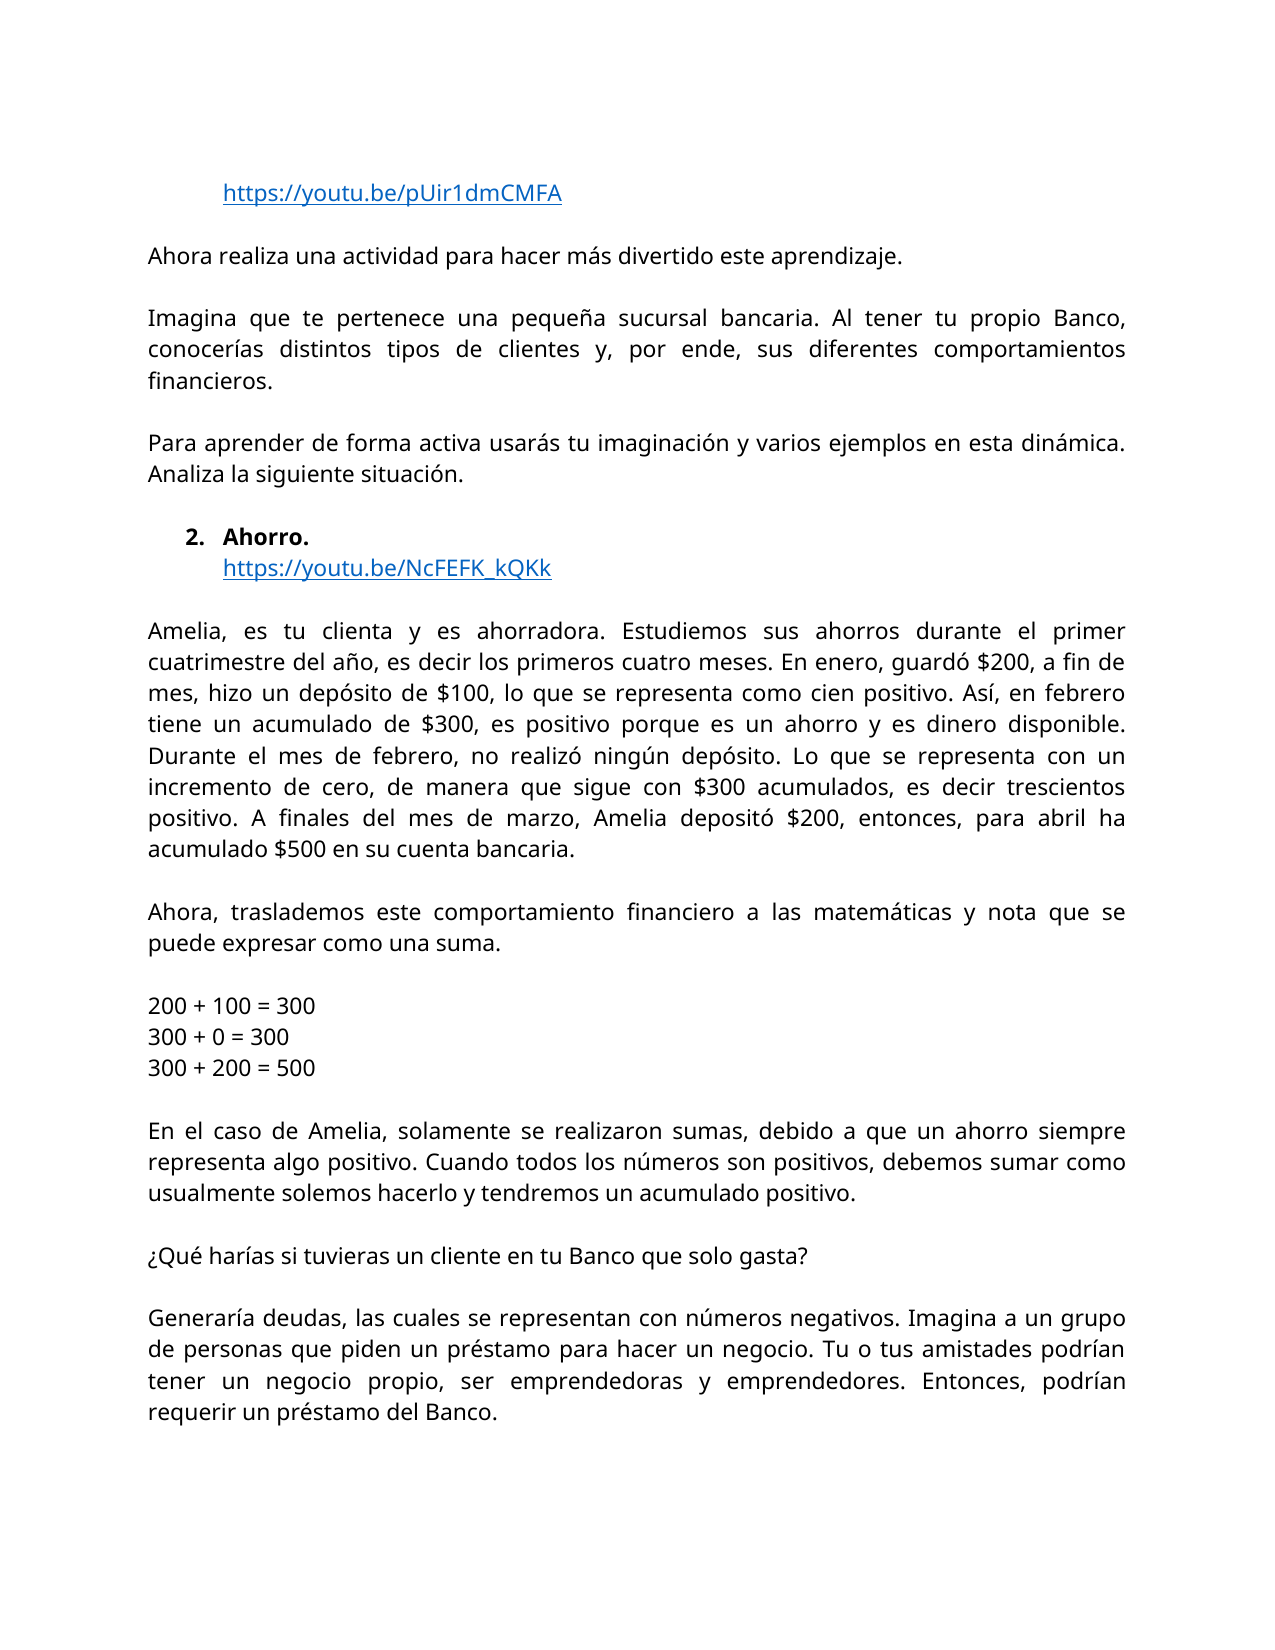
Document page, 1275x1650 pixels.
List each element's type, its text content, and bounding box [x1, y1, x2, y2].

text Imagina que te pertenece una pequeña sucursal bancaria. Al tener tu propio Banco, conocerías distintos tipos de clientes y, por ende, sus diferentes comportamientos financieros. [148, 302, 1127, 396]
list https://youtu.be/pUir1dmCMFA [223, 177, 1127, 208]
list https://youtu.be/NcFEFK_kQKk [223, 552, 1127, 583]
text ¿Qué harías si tuvieras un cliente en tu Banco que solo gasta? [148, 1240, 1127, 1271]
text 300 + 200 = 500 [148, 1052, 1127, 1083]
text En el caso de Amelia, solamente se realizaron sumas, debido a que un ahorro siempre representa algo positivo. Cuando todos los números son positivos, debemos sumar como usualmente solemos hacerlo y tendremos un acumulado positivo. [148, 1115, 1127, 1208]
text 200 + 100 = 300 [148, 990, 1127, 1021]
text Para aprender de forma activa usarás tu imaginación y varios ejemplos en esta dinámica. Analiza la siguiente situación. [148, 427, 1127, 490]
text 300 + 0 = 300 [148, 1021, 1127, 1052]
text Generaría deudas, las cuales se representan con números negativos. Imagina a un grupo de personas que piden un préstamo para hacer un negocio. Tu o tus amistades podrían tener un negocio propio, ser emprendedoras y emprendedores. Entonces, podrían requerir un préstamo del Banco. [148, 1302, 1127, 1427]
text Ahora, traslademos este comportamiento financiero a las matemáticas y nota que se puede expresar como una suma. [148, 896, 1127, 958]
text Ahora realiza una actividad para hacer más divertido este aprendizaje. [148, 240, 1127, 271]
list Ahorro. [185, 521, 1127, 552]
text Amelia, es tu clienta y es ahorradora. Estudiemos sus ahorros durante el primer cuatrimestre del año, es decir los primeros cuatro meses. En enero, guardó $200, a fin de mes, hizo un depósito de $100, lo que se representa como cien positivo. Así, en febrero tiene un acumulado de $300, es positivo porque es un ahorro y es dinero disponible. Durante el mes de febrero, no realizó ningún depósito. Lo que se representa con un incremento de cero, de manera que sigue con $300 acumulados, es decir trescientos positivo. A finales del mes de marzo, Amelia depositó $200, entonces, para abril ha acumulado $500 en su cuenta bancaria. [148, 615, 1127, 865]
